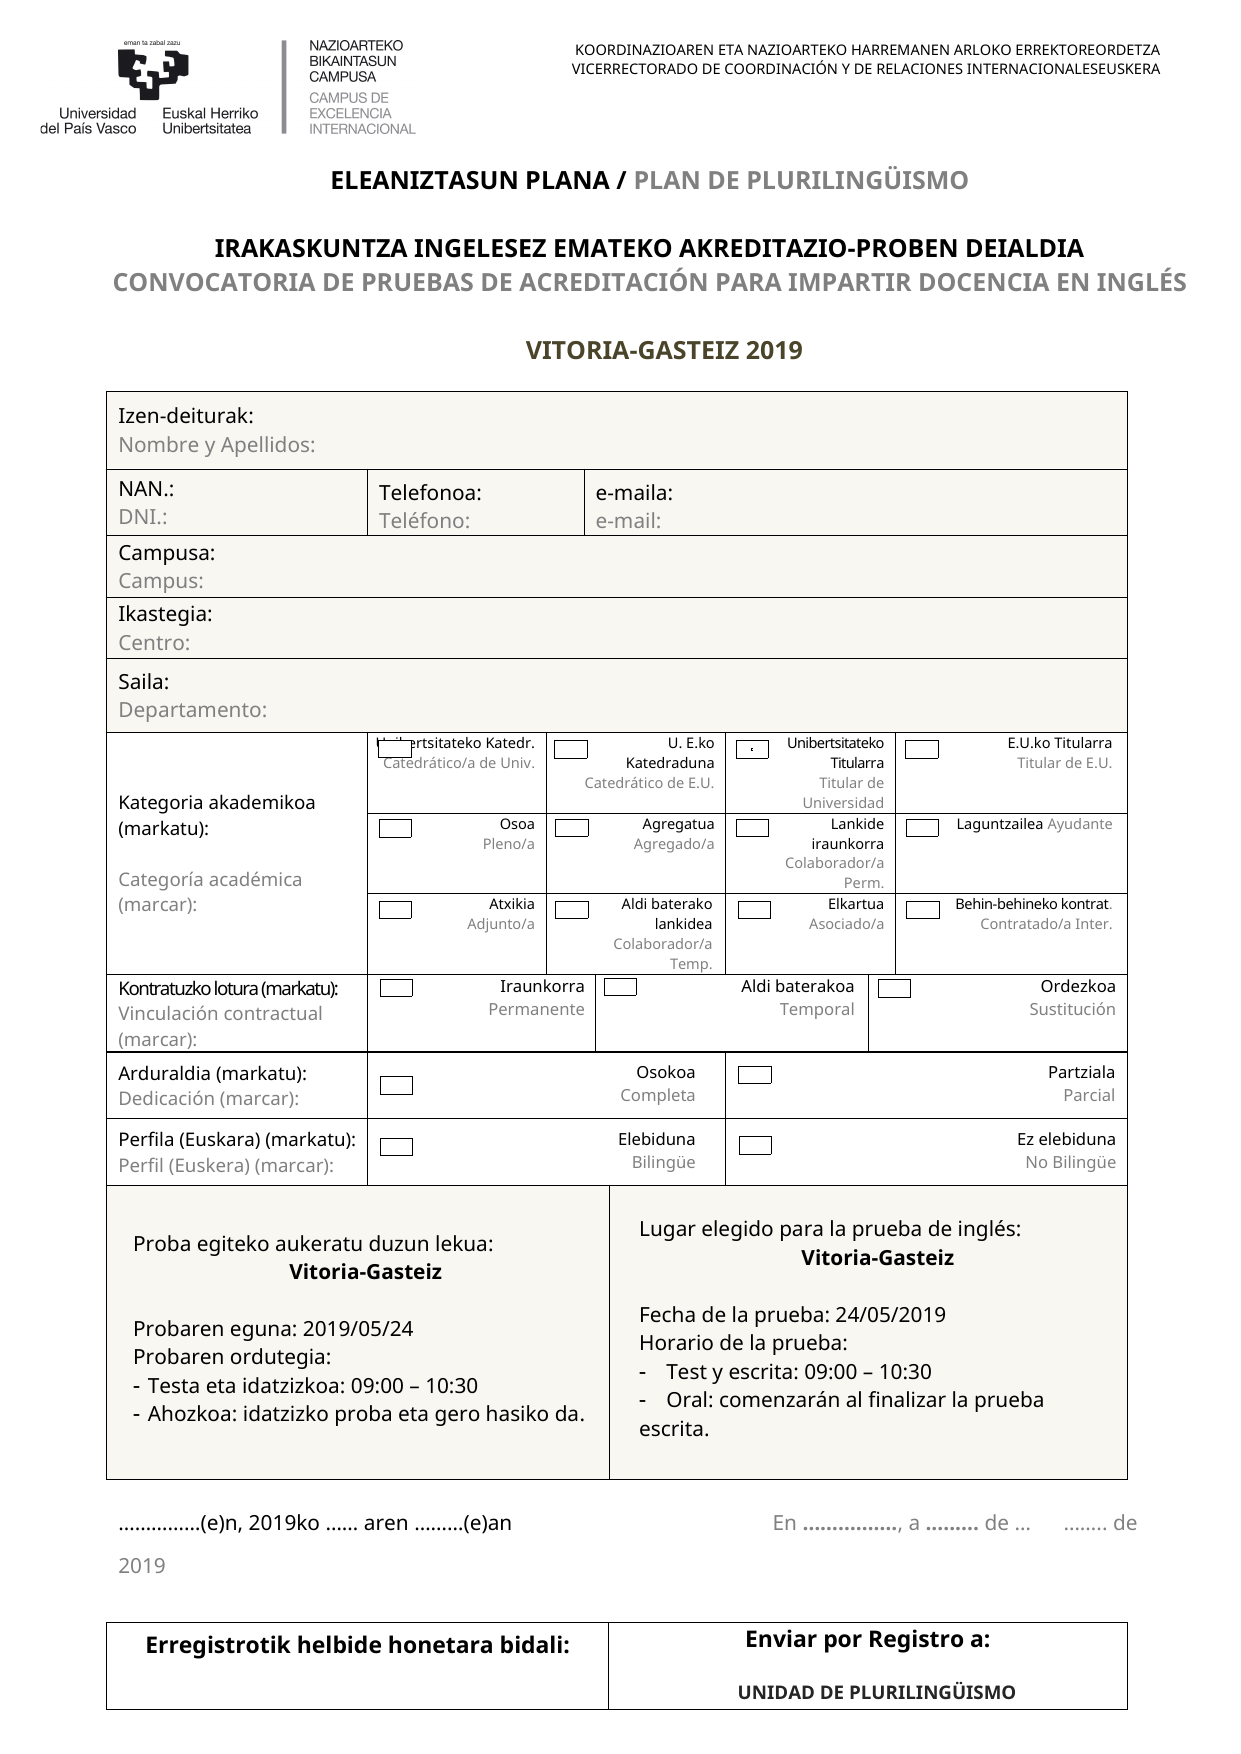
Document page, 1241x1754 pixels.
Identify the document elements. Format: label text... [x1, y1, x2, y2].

table_cell Aldi baterako lankidea Colaborador/a Temp. [547, 894, 725, 974]
text VITORIA-GASTEIZ 2019 [136, 333, 1192, 367]
table_cell Ordezkoa Sustitución [869, 975, 1127, 1051]
table_cell Atxikia Adjunto/a [368, 894, 546, 974]
table_cell Perfila (Euskara) (markatu): Perfil (Euskera) (marcar): [107, 1119, 367, 1185]
table_cell NAN.: DNI.: [107, 470, 367, 535]
table_cell Proba egiteko aukeratu duzun lekua: Vitoria-Gasteiz Probaren eguna: 2019/05/24 Probaren ordutegia: Testa eta idatzizkoa: 09:00 – 10:30 Ahozkoa: idatzizko proba eta gero hasiko da. [107, 1186, 609, 1479]
table_cell E.U.ko Titularra Titular de E.U. [896, 733, 1127, 812]
table_cell Kontratuzko lotura (markatu): Vinculación contractual (marcar): [107, 975, 367, 1051]
table_cell Unibertsitateko Titularra Titular de Universidad [726, 733, 895, 812]
table_cell Telefonoa: Teléfono: [368, 470, 584, 535]
table_cell Laguntzailea Ayudante [896, 814, 1127, 893]
table_cell Osokoa Completa [368, 1053, 725, 1118]
table_cell Campusa: Campus: [107, 536, 1127, 597]
table_cell Kategoria akademikoa (markatu): Categoría académica (marcar): [107, 733, 367, 974]
table_cell Aldi baterakoa Temporal [596, 975, 868, 1051]
table_header Izen-deiturak: Nombre y Apellidos: [107, 392, 1127, 468]
table_cell Lankide iraunkorra Colaborador/a Perm. [726, 814, 895, 893]
table_cell e-maila: e-mail: [585, 470, 1127, 535]
text eleaniztasun plana / plan de plurilingüismo [118, 162, 1181, 197]
table_cell U. E.ko Katedraduna Catedrático de E.U. [547, 733, 725, 812]
table_cell Osoa Pleno/a [368, 814, 546, 893]
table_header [609, 1623, 1127, 1708]
picture [40, 40, 416, 134]
table_cell Unibertsitateko Katedr. Catedrático/a de Univ. [368, 733, 546, 812]
text irakaskuntza ingelesez emateko Akreditazio-proben deialdia [118, 231, 1181, 265]
text ……………(e)n, 2019ko …… aren ………(e)an En ……………., a ......... de … …….. de 2019 [118, 1508, 1181, 1579]
table_cell Behin-behineko kontrat. Contratado/a Inter. [896, 894, 1127, 974]
table_cell Elebiduna Bilingüe [368, 1119, 725, 1185]
table_cell Arduraldia (markatu): Dedicación (marcar): [107, 1053, 367, 1118]
text Convocatoria de pruebas de acreditación para impartir docencia en inglés [103, 265, 1196, 299]
table_cell Ikastegia: Centro: [107, 598, 1127, 658]
table_cell Saila: Departamento: [107, 659, 1127, 732]
table_cell Elkartua Asociado/a [726, 894, 895, 974]
table_cell Lugar elegido para la prueba de inglés: Vitoria-Gasteiz Fecha de la prueba: 24/05/2019 Horario de la prueba: Test y escrita: 09:00 – 10:30 Oral: comenzarán al finalizar la prueba escrita. [610, 1186, 1127, 1479]
table_cell Partziala Parcial [726, 1053, 1127, 1118]
table_cell Iraunkorra Permanente [368, 975, 595, 1051]
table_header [107, 1623, 608, 1708]
table_cell Agregatua Agregado/a [547, 814, 725, 893]
table_cell Ez elebiduna No Bilingüe [726, 1119, 1127, 1185]
